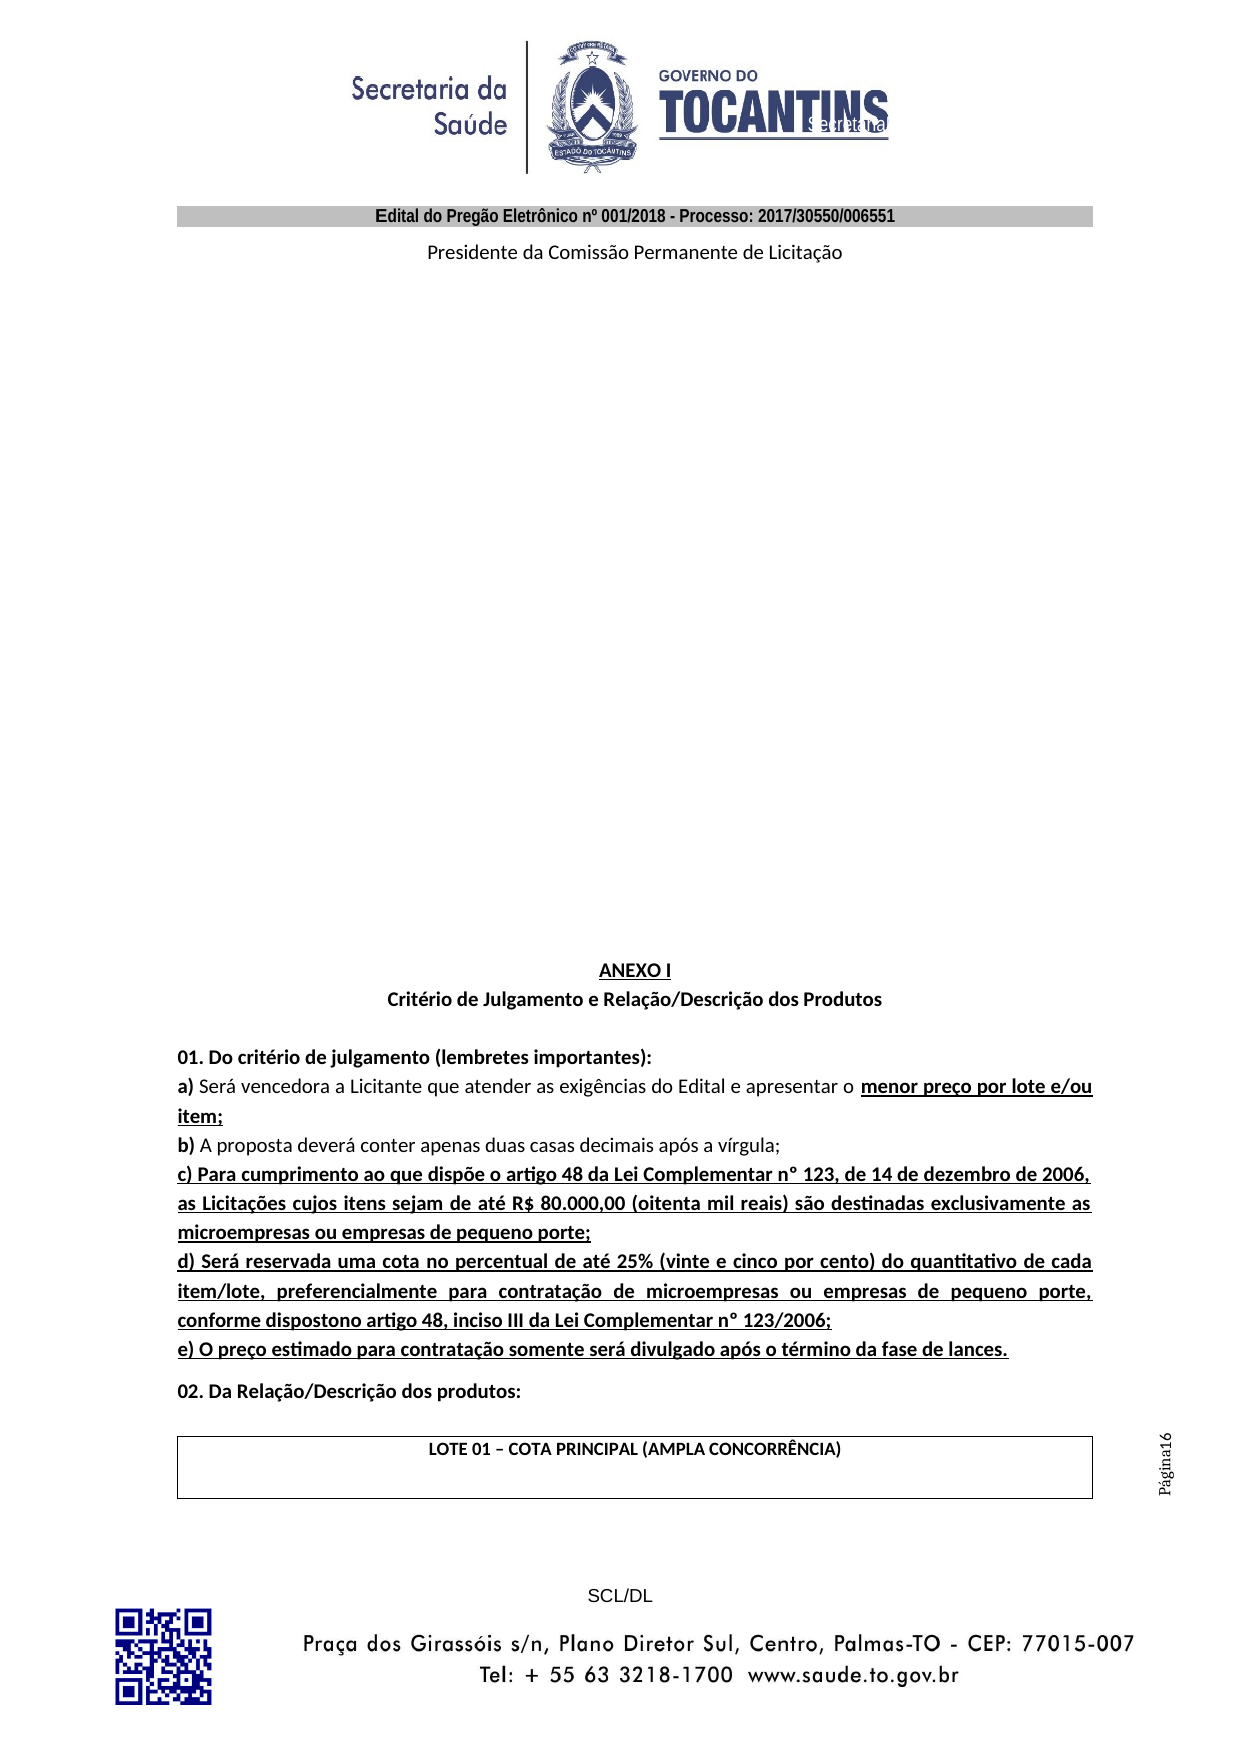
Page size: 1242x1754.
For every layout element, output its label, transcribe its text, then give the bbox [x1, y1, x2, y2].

text d) Será reservada uma cota no percentual de até 25% (vinte e cinco por cento) do quantitativo de cada item/lote, preferencialmente para contratação de microempresas ou empresas de pequeno porte, conforme dispostono artigo 48, inciso III da Lei Complementar nº 123/2006; [177, 1249, 1093, 1270]
text Presidente da Comissão Permanente de Licitação [177, 239, 1093, 264]
picture [111, 1604, 1134, 1709]
text 01. Do critério de julgamento (lembretes importantes): [177, 1044, 1093, 1070]
text a) Será vencedora a Licitante que atender as exigências do Edital e apresentar o menor preço por lote e/ou item; [177, 1074, 1093, 1128]
text 02. Da Relação/Descrição dos produtos: [177, 1378, 1093, 1403]
text d) Será reservada uma cota no percentual de até 25% (vinte e cinco por cento) do quantitativo de cada item/lote, preferencialmente para contratação de microempresas ou empresas de pequeno porte, conforme dispostono artigo 48, inciso III da Lei Complementar nº 123/2006; [177, 1272, 1093, 1300]
text c) Para cumprimento ao que dispõe o artigo 48 da Lei Complementar nº 123, de 14 de dezembro de 2006, as Licitações cujos itens sejam de até R$ 80.000,00 (oitenta mil reais) são destinadas exclusivamente as microempresas ou empresas de pequeno porte; [177, 1161, 1093, 1245]
text ANEXO I [177, 957, 1093, 982]
picture [0, 0, 1154, 189]
text e) O preço estimado para contratação somente será divulgado após o término da fase de lances. [177, 1336, 1093, 1362]
text Critério de Julgamento e Relação/Descrição dos Produtos [177, 986, 1093, 1012]
table_header LOTE 01 – COTA PRINCIPAL (AMPLA CONCORRÊNCIA) [178, 1437, 1092, 1497]
text d) Será reservada uma cota no percentual de até 25% (vinte e cinco por cento) do quantitativo de cada item/lote, preferencialmente para contratação de microempresas ou empresas de pequeno porte, conforme dispostono artigo 48, inciso III da Lei Complementar nº 123/2006; [177, 1301, 1093, 1332]
text b) A proposta deverá conter apenas duas casas decimais após a vírgula; [177, 1132, 1093, 1157]
